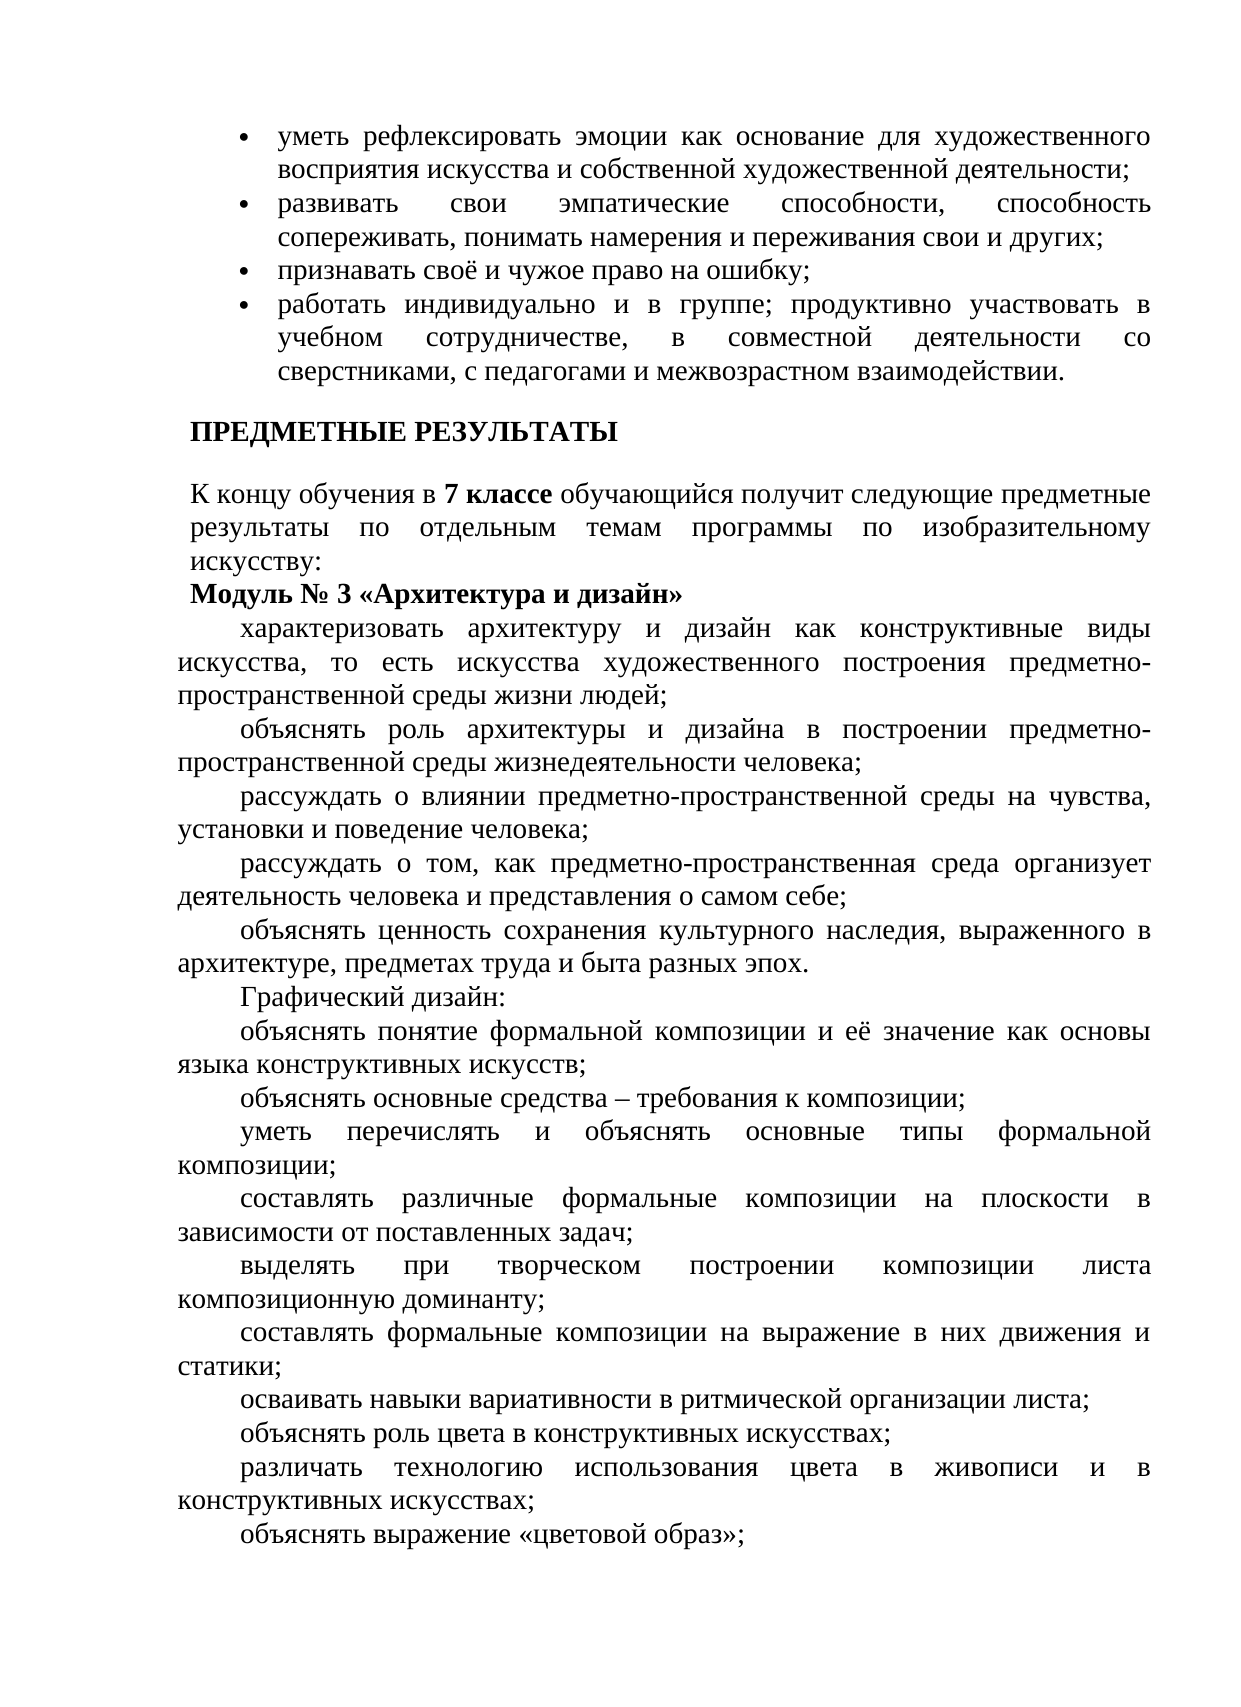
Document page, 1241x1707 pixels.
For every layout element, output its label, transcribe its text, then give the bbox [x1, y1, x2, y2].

text рассуждать о том, как предметно-пространственная среда организует деятельность человека и представления о самом себе; [177, 845, 1152, 912]
text различать технологию использования цвета в живописи и в конструктивных искусствах; [177, 1449, 1152, 1516]
text составлять формальные композиции на выражение в них движения и статики; [177, 1314, 1152, 1382]
text К концу обучения в 7 классе обучающийся получит следующие предметные результаты по отдельным темам программы по изобразительному искусству: [190, 476, 1152, 577]
text объяснять роль цвета в конструктивных искусствах; [177, 1415, 1152, 1449]
text Модуль № 3 «Архитектура и дизайн» [190, 577, 1152, 610]
text объяснять роль архитектуры и дизайна в построении предметно-пространственной среды жизнедеятельности человека; [177, 711, 1152, 778]
text объяснять выражение «цветовой образ»; [177, 1516, 1152, 1549]
list развивать свои эмпатические способности, способность сопереживать, понимать намерения и переживания свои и других; [240, 185, 1152, 252]
text выделять при творческом построении композиции листа композиционную доминанту; [177, 1247, 1152, 1314]
text составлять различные формальные композиции на плоскости в зависимости от поставленных задач; [177, 1180, 1152, 1247]
text Графический дизайн: [177, 979, 1152, 1013]
list признавать своё и чужое право на ошибку; [240, 252, 1152, 286]
text характеризовать архитектуру и дизайн как конструктивные виды искусства, то есть искусства художественного построения предметно-пространственной среды жизни людей; [177, 610, 1152, 711]
list работать индивидуально и в группе; продуктивно участвовать в учебном сотрудничестве, в совместной деятельности со сверстниками, с педагогами и межвозрастном взаимодействии. [240, 286, 1152, 386]
text ПРЕДМЕТНЫЕ РЕЗУЛЬТАТЫ [190, 414, 1152, 448]
list уметь рефлексировать эмоции как основание для художественного восприятия искусства и собственной художественной деятельности; [240, 118, 1152, 185]
text уметь перечислять и объяснять основные типы формальной композиции; [177, 1113, 1152, 1180]
text объяснять основные средства – требования к композиции; [177, 1080, 1152, 1113]
text объяснять понятие формальной композиции и её значение как основы языка конструктивных искусств; [177, 1013, 1152, 1080]
text объяснять ценность сохранения культурного наследия, выраженного в архитектуре, предметах труда и быта разных эпох. [177, 912, 1152, 979]
text рассуждать о влиянии предметно-пространственной среды на чувства, установки и поведение человека; [177, 778, 1152, 845]
text осваивать навыки вариативности в ритмической организации листа; [177, 1382, 1152, 1415]
